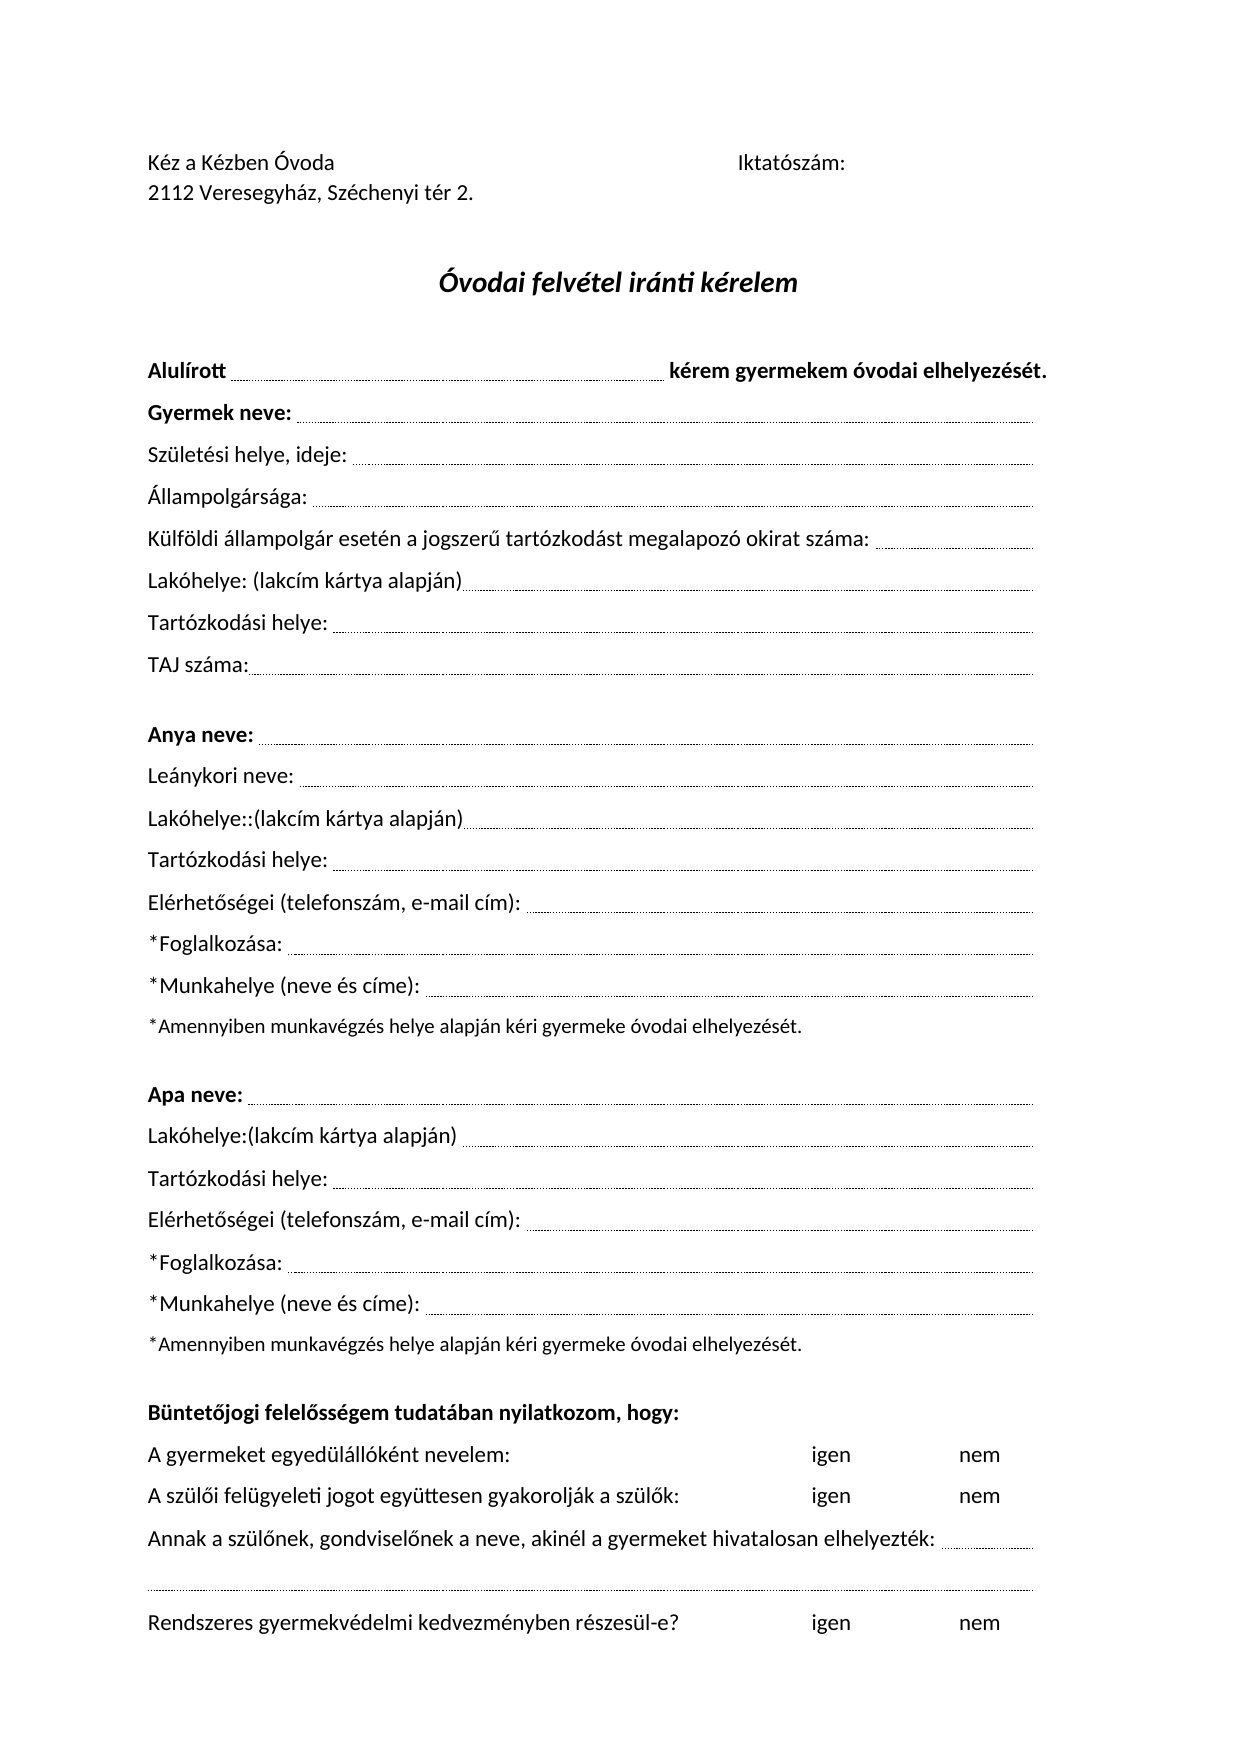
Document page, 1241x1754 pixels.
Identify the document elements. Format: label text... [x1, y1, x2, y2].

text Kéz a Kézben Óvoda Iktatószám: [148, 148, 1092, 176]
text Állampolgársága: [148, 482, 1092, 510]
text *Foglalkozása: [148, 929, 1092, 958]
text Apa neve: [148, 1080, 1092, 1108]
text *Munkahelye (neve és címe): [148, 972, 1092, 999]
text Büntetőjogi felelősségem tudatában nyilatkozom, hogy: [148, 1398, 1092, 1426]
text *Amennyiben munkavégzés helye alapján kéri gyermeke óvodai elhelyezését. [148, 1013, 1092, 1039]
text Anya neve: [148, 720, 1092, 748]
text A gyermeket egyedülállóként nevelem: igen nem [148, 1440, 1092, 1468]
text TAJ száma: [148, 650, 1092, 678]
text Tartózkodási helye: [148, 1164, 1092, 1192]
text Külföldi állampolgár esetén a jogszerű tartózkodást megalapozó okirat száma: [148, 524, 1092, 552]
text 2112 Veresegyház, Széchenyi tér 2. [148, 178, 1092, 206]
text *Foglalkozása: [148, 1248, 1092, 1276]
text Rendszeres gyermekvédelmi kedvezményben részesül-e? igen nem [148, 1608, 1092, 1636]
text *Munkahelye (neve és címe): [148, 1289, 1092, 1318]
text A szülői felügyeleti jogot együttesen gyakorolják a szülők: igen nem [148, 1482, 1092, 1510]
text Elérhetőségei (telefonszám, e-mail cím): [148, 1206, 1092, 1234]
text Lakóhelye:(lakcím kártya alapján) [148, 1122, 1092, 1150]
text Leánykori neve: [148, 762, 1092, 790]
text Tartózkodási helye: [148, 846, 1092, 874]
text Óvodai felvétel iránti kérelem [148, 264, 1092, 300]
text Lakóhelye::(lakcím kártya alapján) [148, 804, 1092, 832]
text *Amennyiben munkavégzés helye alapján kéri gyermeke óvodai elhelyezését. [148, 1332, 1092, 1357]
text Születési helye, ideje: [148, 440, 1092, 468]
text Elérhetőségei (telefonszám, e-mail cím): [148, 888, 1092, 916]
text Annak a szülőnek, gondviselőnek a neve, akinél a gyermeket hivatalosan elhelyezték: [148, 1524, 1092, 1594]
text Lakóhelye: (lakcím kártya alapján) [148, 566, 1092, 594]
text Alulírott kérem gyermekem óvodai elhelyezését. [148, 356, 1092, 384]
text Tartózkodási helye: [148, 608, 1092, 636]
text Gyermek neve: [148, 398, 1092, 426]
